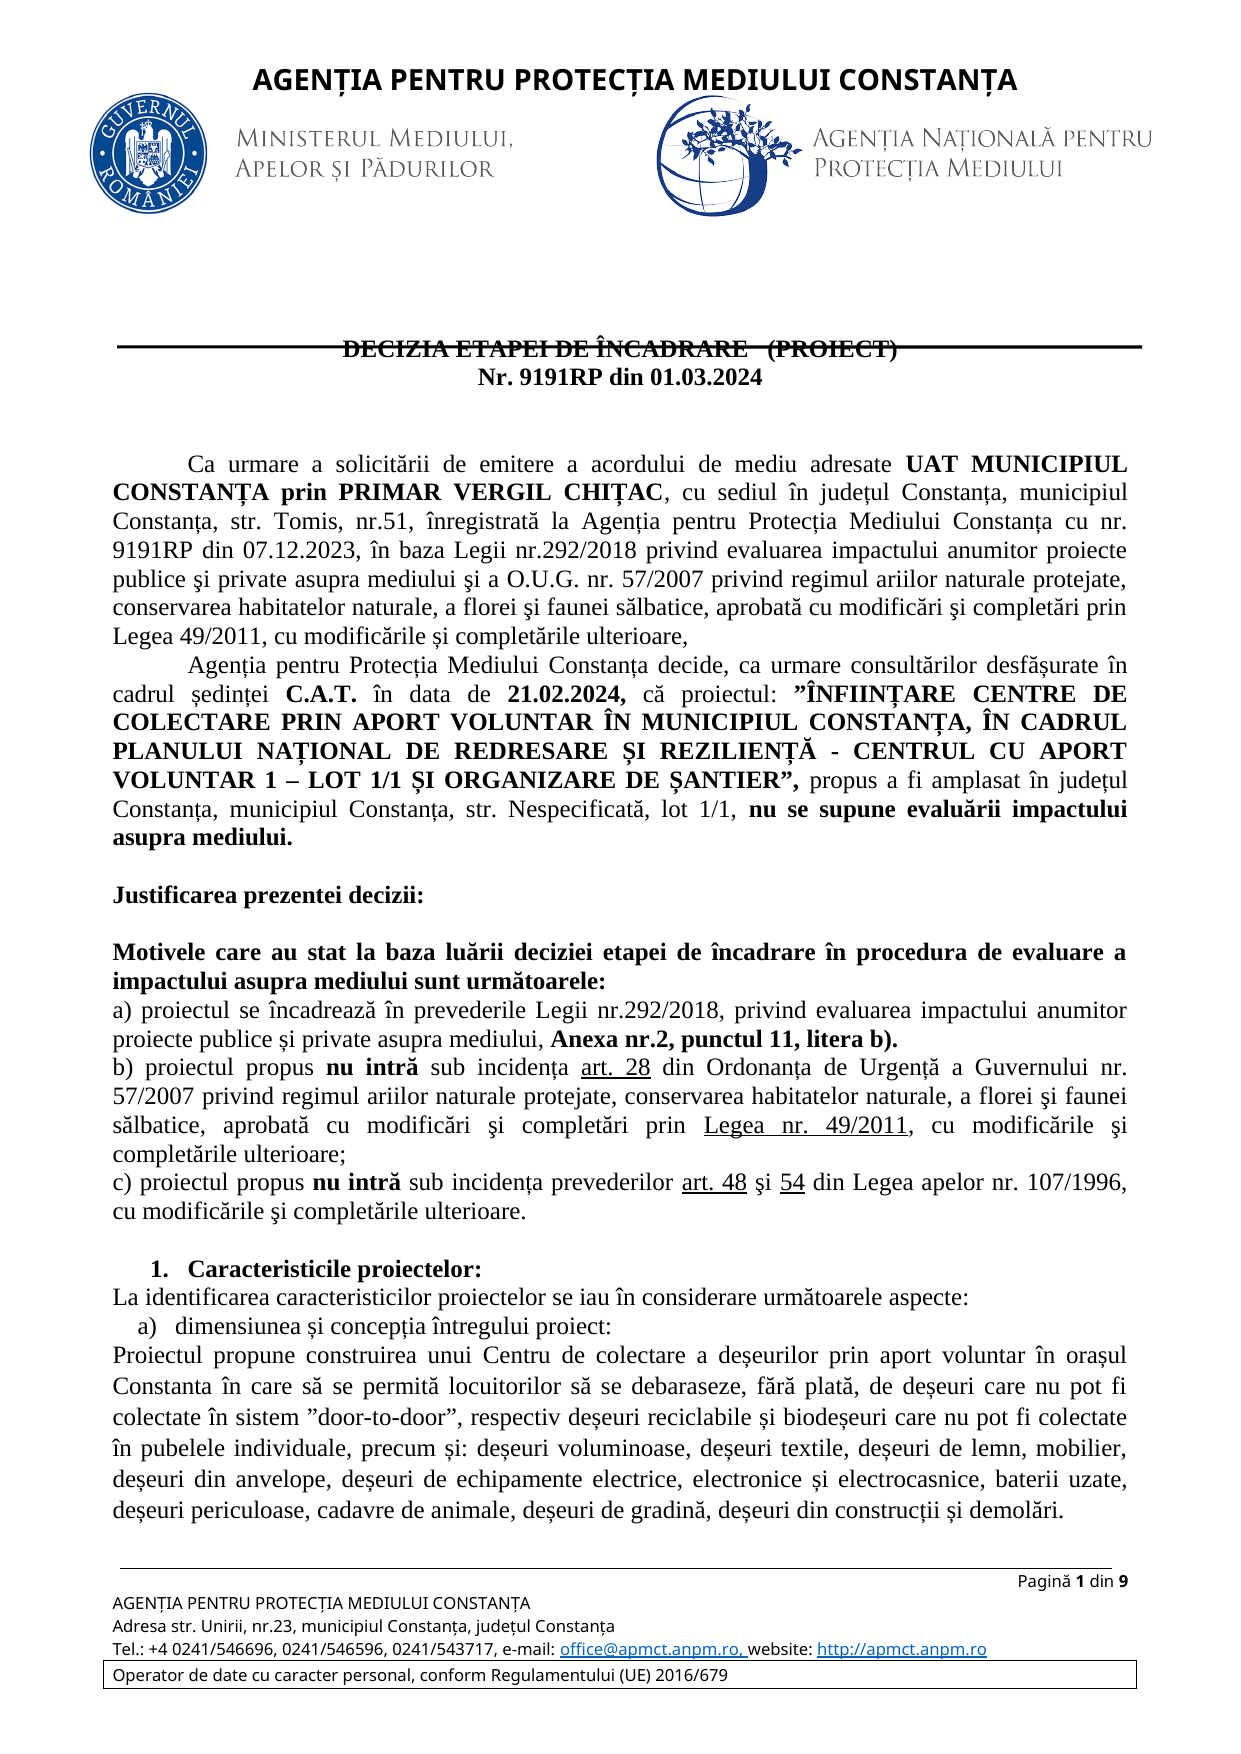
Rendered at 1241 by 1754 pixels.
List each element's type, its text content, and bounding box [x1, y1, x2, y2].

text DECIZIA ETAPEI DE ÎNCADRARE (PROIECT) [112, 334, 1128, 362]
text Justificarea prezentei decizii: [112, 880, 1128, 909]
text a) proiectul se încadrează în prevederile Legii nr.292/2018, privind evaluarea impactului anumitor proiecte publice și private asupra mediului, Anexa nr.2, punctul 11, litera b). [112, 995, 1128, 1052]
list dimensiunea și concepția întregului proiect: [137, 1311, 1128, 1340]
list Caracteristicile proiectelor: [150, 1254, 1128, 1282]
text La identificarea caracteristicilor proiectelor se iau în considerare următoarele aspecte: [112, 1282, 1128, 1311]
text Proiectul propune construirea unui Centru de colectare a deșeurilor prin aport voluntar în orașul Constanta în care să se permită locuitorilor să se debaraseze, fără plată, de deșeuri care nu pot fi colectate în sistem ”door-to-door”, respectiv deșeuri reciclabile și biodeșeuri care nu pot fi colectate în pubelele individuale, precum și: deșeuri voluminoase, deșeuri textile, deșeuri de lemn, mobilier, deșeuri din anvelope, deșeuri de echipamente electrice, electronice și electrocasnice, baterii uzate, deșeuri periculoase, cadavre de animale, deșeuri de gradină, deșeuri din construcții și demolări. [112, 1340, 1128, 1524]
text Agenția pentru Protecția Mediului Constanța decide, ca urmare consultărilor desfășurate în cadrul ședinței C.A.T. în data de 21.02.2024, că proiectul: ”ÎNFIINȚARE CENTRE DE COLECTARE PRIN APORT VOLUNTAR ÎN MUNICIPIUL CONSTANȚA, ÎN CADRUL PLANULUI NAȚIONAL DE REDRESARE ȘI REZILIENȚĂ - CENTRUL CU APORT VOLUNTAR 1 – LOT 1/1 ȘI ORGANIZARE DE ȘANTIER”, propus a fi amplasat în județul Constanța, municipiul Constanța, str. Nespecificată, lot 1/1, nu se supune evaluării impactului asupra mediului. [112, 650, 1128, 851]
text b) proiectul propus nu intră sub incidența art. 28 din Ordonanța de Urgență a Guvernului nr. 57/2007 privind regimul ariilor naturale protejate, conservarea habitatelor naturale, a florei şi faunei sălbatice, aprobată cu modificări şi completări prin Legea nr. 49/2011, cu modificările şi completările ulterioare; [112, 1052, 1128, 1167]
text Nr. 9191RP din 01.03.2024 [112, 362, 1128, 391]
text Ca urmare a solicitării de emitere a acordului de mediu adresate UAT MUNICIPIUL CONSTANȚA prin PRIMAR VERGIL CHIȚAC, cu sediul în județul Constanța, municipiul Constanța, str. Tomis, nr.51, înregistrată la Agenția pentru Protecția Mediului Constanța cu nr. 9191RP din 07.12.2023, în baza Legii nr.292/2018 privind evaluarea impactului anumitor proiecte publice şi private asupra mediului şi a O.U.G. nr. 57/2007 privind regimul ariilor naturale protejate, conservarea habitatelor naturale, a florei şi faunei sălbatice, aprobată cu modificări şi completări prin Legea 49/2011, cu modificările și completările ulterioare, [112, 449, 1128, 650]
text Motivele care au stat la baza luării deciziei etapei de încadrare în procedura de evaluare a impactului asupra mediului sunt următoarele: [112, 937, 1128, 995]
text c) proiectul propus nu intră sub incidența prevederilor art. 48 şi 54 din Legea apelor nr. 107/1996, cu modificările şi completările ulterioare. [112, 1167, 1128, 1225]
picture [0, 1, 1241, 305]
